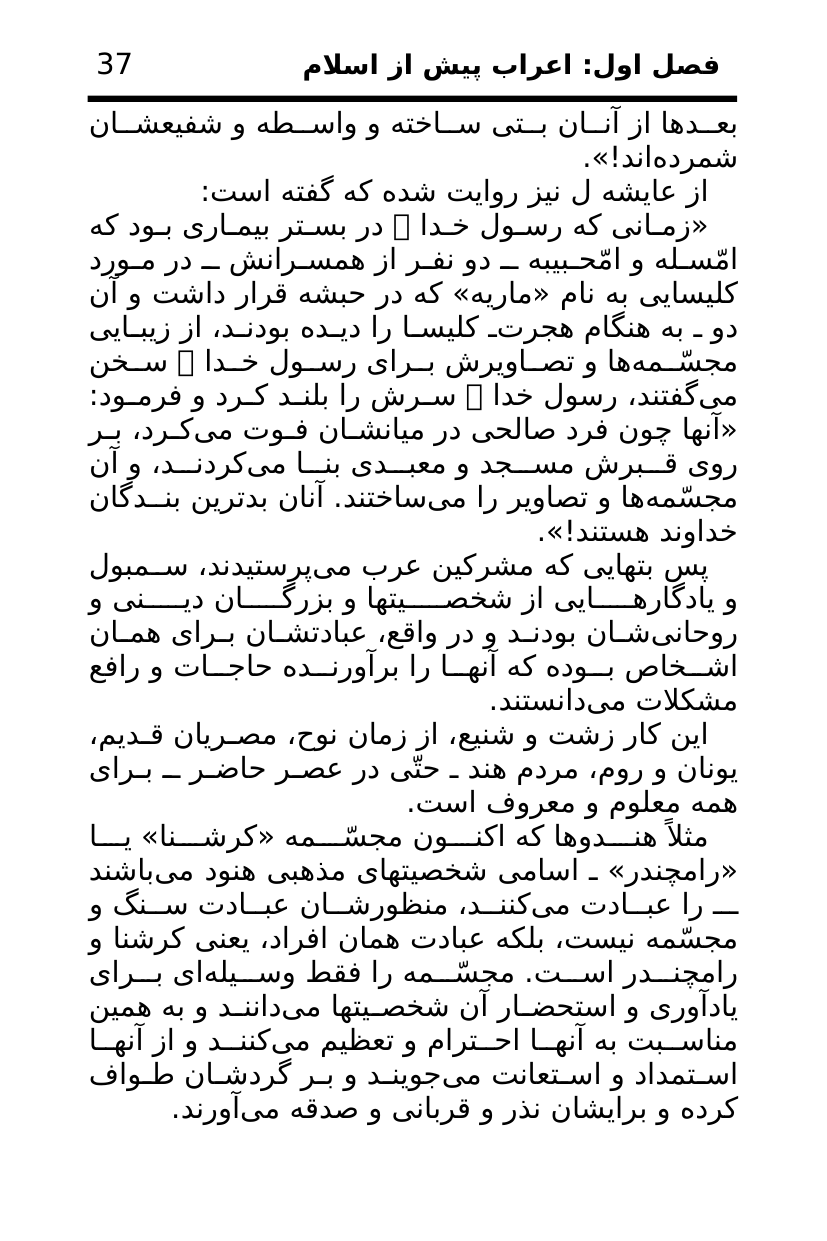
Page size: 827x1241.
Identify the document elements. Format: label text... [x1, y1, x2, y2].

text مثلاً هندوها كه‌ اكنون‌ مجسّمه‌ «كرشنا» یا «رامچندر» ـ اسامی‌ شخصیتهای‌ مذهبی‌ هنود می‌باشند ـ را عبادت‌ می‌كنند، منظورشان‌ عبادت‌ سنگ‌ و مجسّمه‌ نیست‌، بلكه‌ عبادت‌ همان‌ افراد، یعنی‌ كرشنا و رامچندر است‌. مجسّمه‌ را فقط‌ وسیله‌ای‌ برای‌ یادآوری‌ و استحضار آن‌ شخصیتها می‌دانند و به‌ همین‌ مناسبت‌ به‌ آنها احترام‌ و تعظیم‌ می‌كنند و از آنها استمداد و استعانت‌ می‌جویند و بر گردشان‌ طواف‌ كرده‌ و برایشان‌ نذر و قربانی‌ و صدقه‌ می‌آورند. [89, 819, 738, 1125]
text پس‌ بتهایی‌ كه‌ مشركین‌ عرب‌ می‌پرستیدند، سمبول‌ و یادگارهایی‌ از شخصیتها و بزرگان‌ دینی‌ و روحانی‌شان‌ بودند و در واقع‌، عبادتشان‌ برای‌ همان‌ اشخاص‌ بوده‌ كه‌ آنها را برآورنده‌ حاجات‌ و رافع‌ مشكلات‌ می‌دانستند. [89, 548, 738, 718]
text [89, 106, 738, 174]
text این‌ كار زشت‌ و شنیع‌، از زمان‌ نوح‌، مصریان‌ قدیم‌، یونان‌ و روم‌، مردم‌ هند ـ حتّی‌ در عصر حاضر ـ برای‌ همه‌ معلوم‌ و معروف‌ است‌. [89, 718, 738, 819]
text «زمانی‌ كه‌ رسول‌ خدا در بستر بیماری‌ بود كه‌ امّسله‌ و امّحبیبه‌ ـ دو نفر از همسرانش‌ ـ در مورد كلیسایی‌ به‌ نام‌ «ماریه‌» كه‌ در حبشه‌ قرار داشت‌ و آن‌ دو ـ به‌ هنگام‌ هجرت‌ـ كلیسا را دیده‌ بودند، از زیبایی‌ مجسّمه‌ها و تصاویرش‌ برای‌ رسول‌ خدا سخن‌ می‌گفتند، رسول‌ خدا سرش‌ را بلند كرد و فرمود: «آنها چون‌ فرد صالحی‌ در میانشان‌ فوت‌ می‌كرد، بر روی‌ قبرش‌ مسجد و معبدی‌ بنا می‌كردند، و آن‌ مجسّمه‌ها و تصاویر را می‌ساختند. آنان‌ بدترین‌ بندگان‌ خداوند هستند!». [89, 208, 738, 548]
text از عایشه‌ ل نیز روایت‌ شده‌ كه‌ گفته‌ است‌: [89, 174, 738, 208]
